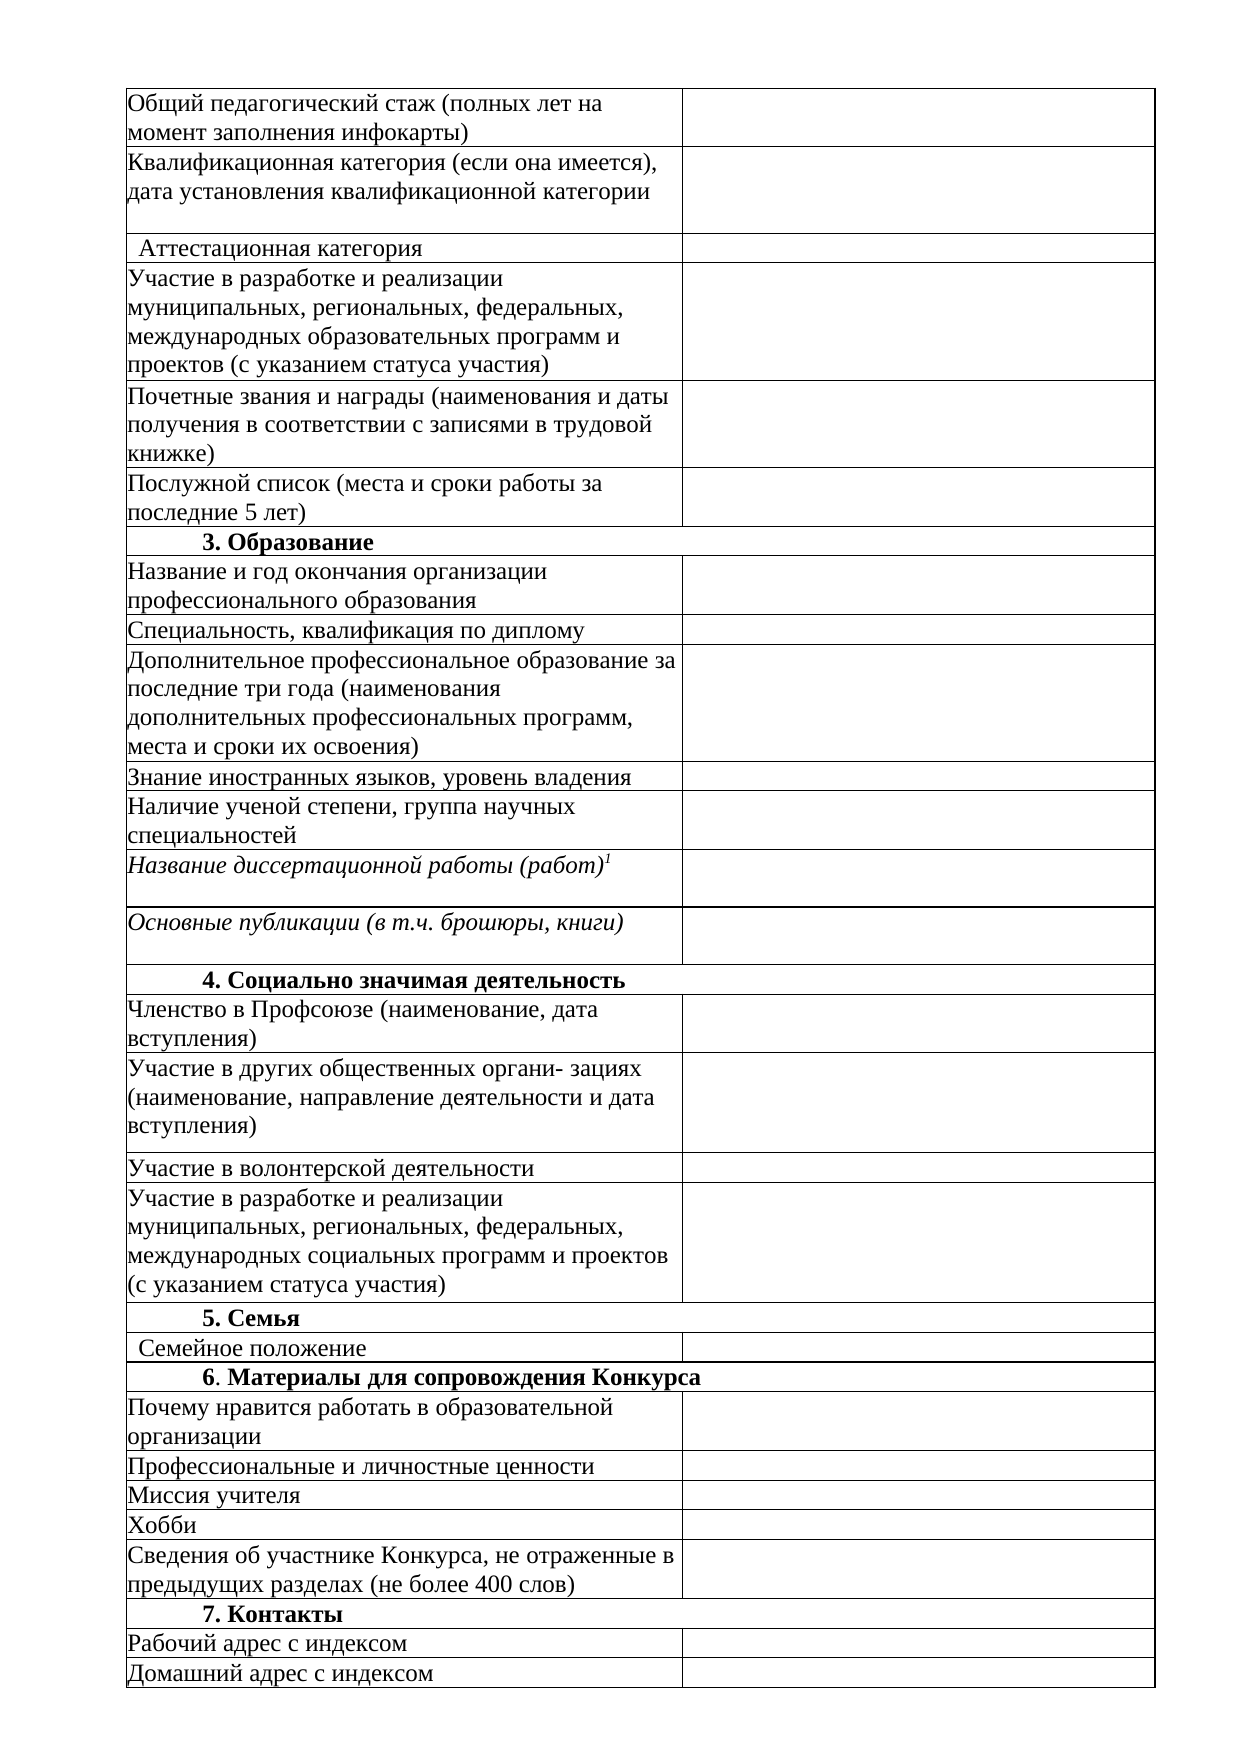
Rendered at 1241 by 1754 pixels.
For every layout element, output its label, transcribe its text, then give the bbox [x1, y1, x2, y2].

table_cell [683, 1053, 1154, 1152]
table_cell [683, 1658, 1154, 1687]
table_cell Участие в разработке и реализации муниципальных, региональных, федеральных, международных социальных программ и проектов (с указанием статуса участия) [127, 1183, 682, 1302]
table_cell 7. Контакты [127, 1599, 1154, 1627]
table_cell Рабочий адрес с индексом [127, 1629, 682, 1657]
table_cell 6. Материалы для сопровождения Конкурса [127, 1363, 1154, 1391]
table_cell [683, 1540, 1154, 1598]
table_cell [683, 234, 1154, 262]
table_cell [683, 468, 1154, 526]
table_cell [683, 645, 1154, 761]
table_cell Общий педагогический стаж (полных лет на момент заполнения инфокарты) [127, 89, 682, 146]
table_cell [683, 615, 1154, 644]
table_cell [683, 381, 1154, 467]
table_cell Основные публикации (в т.ч. брошюры, книги) [127, 908, 682, 964]
table_cell Членство в Профсоюзе (наименование, дата вступления) [127, 995, 682, 1052]
table_cell Участие в разработке и реализации муниципальных, региональных, федеральных, международных образовательных программ и проектов (с указанием статуса участия) [127, 263, 682, 380]
table_cell 3. Образование [127, 527, 1154, 555]
table_cell [683, 1629, 1154, 1657]
table_cell Миссия учителя [127, 1481, 682, 1509]
table_cell [683, 791, 1154, 849]
table_cell [683, 1451, 1154, 1479]
table_cell [683, 1510, 1154, 1539]
table_cell [683, 908, 1154, 964]
table_cell [683, 1392, 1154, 1450]
table_cell [683, 1481, 1154, 1509]
table_cell [683, 1183, 1154, 1302]
table_cell Профессиональные и личностные ценности [127, 1451, 682, 1479]
table_cell [683, 850, 1154, 906]
table_cell Аттестационная категория [127, 234, 682, 262]
table_cell [683, 1153, 1154, 1182]
table_cell [683, 762, 1154, 790]
table_cell Сведения об участнике Конкурса, не отраженные в предыдущих разделах (не более 400 слов) [127, 1540, 682, 1598]
table_cell [683, 147, 1154, 232]
table_cell [683, 1333, 1154, 1361]
table_cell Почетные звания и награды (наименования и даты получения в соответствии с записями в трудовой книжке) [127, 381, 682, 467]
table_cell [683, 263, 1154, 380]
table_cell Семейное положение [127, 1333, 682, 1361]
table_cell 5. Семья [127, 1303, 1154, 1332]
table_cell Хобби [127, 1510, 682, 1539]
table_cell Дополнительное профессиональное образование за последние три года (наименования дополнительных профессиональных программ, места и сроки их освоения) [127, 645, 682, 761]
table_cell [683, 995, 1154, 1052]
table_cell Квалификационная категория (если она имеется), дата установления квалификационной категории [127, 147, 682, 232]
table_cell Домашний адрес с индексом [127, 1658, 682, 1687]
table_cell Наличие ученой степени, группа научных специальностей [127, 791, 682, 849]
table_cell 4. Социально значимая деятельность [127, 965, 1154, 993]
table_cell Название диссертационной работы (работ)1 [127, 850, 682, 906]
table_cell Название и год окончания организации профессионального образования [127, 556, 682, 614]
table_cell Участие в других общественных органи- зациях (наименование, направление деятельности и дата вступления) [127, 1053, 682, 1152]
table_cell [683, 89, 1154, 146]
table_cell Послужной список (места и сроки работы за последние 5 лет) [127, 468, 682, 526]
table_cell Участие в волонтерской деятельности [127, 1153, 682, 1182]
table_cell Почему нравится работать в образовательной организации [127, 1392, 682, 1450]
table_cell Знание иностранных языков, уровень владения [127, 762, 682, 790]
table_cell Специальность, квалификация по диплому [127, 615, 682, 644]
table_cell [683, 556, 1154, 614]
